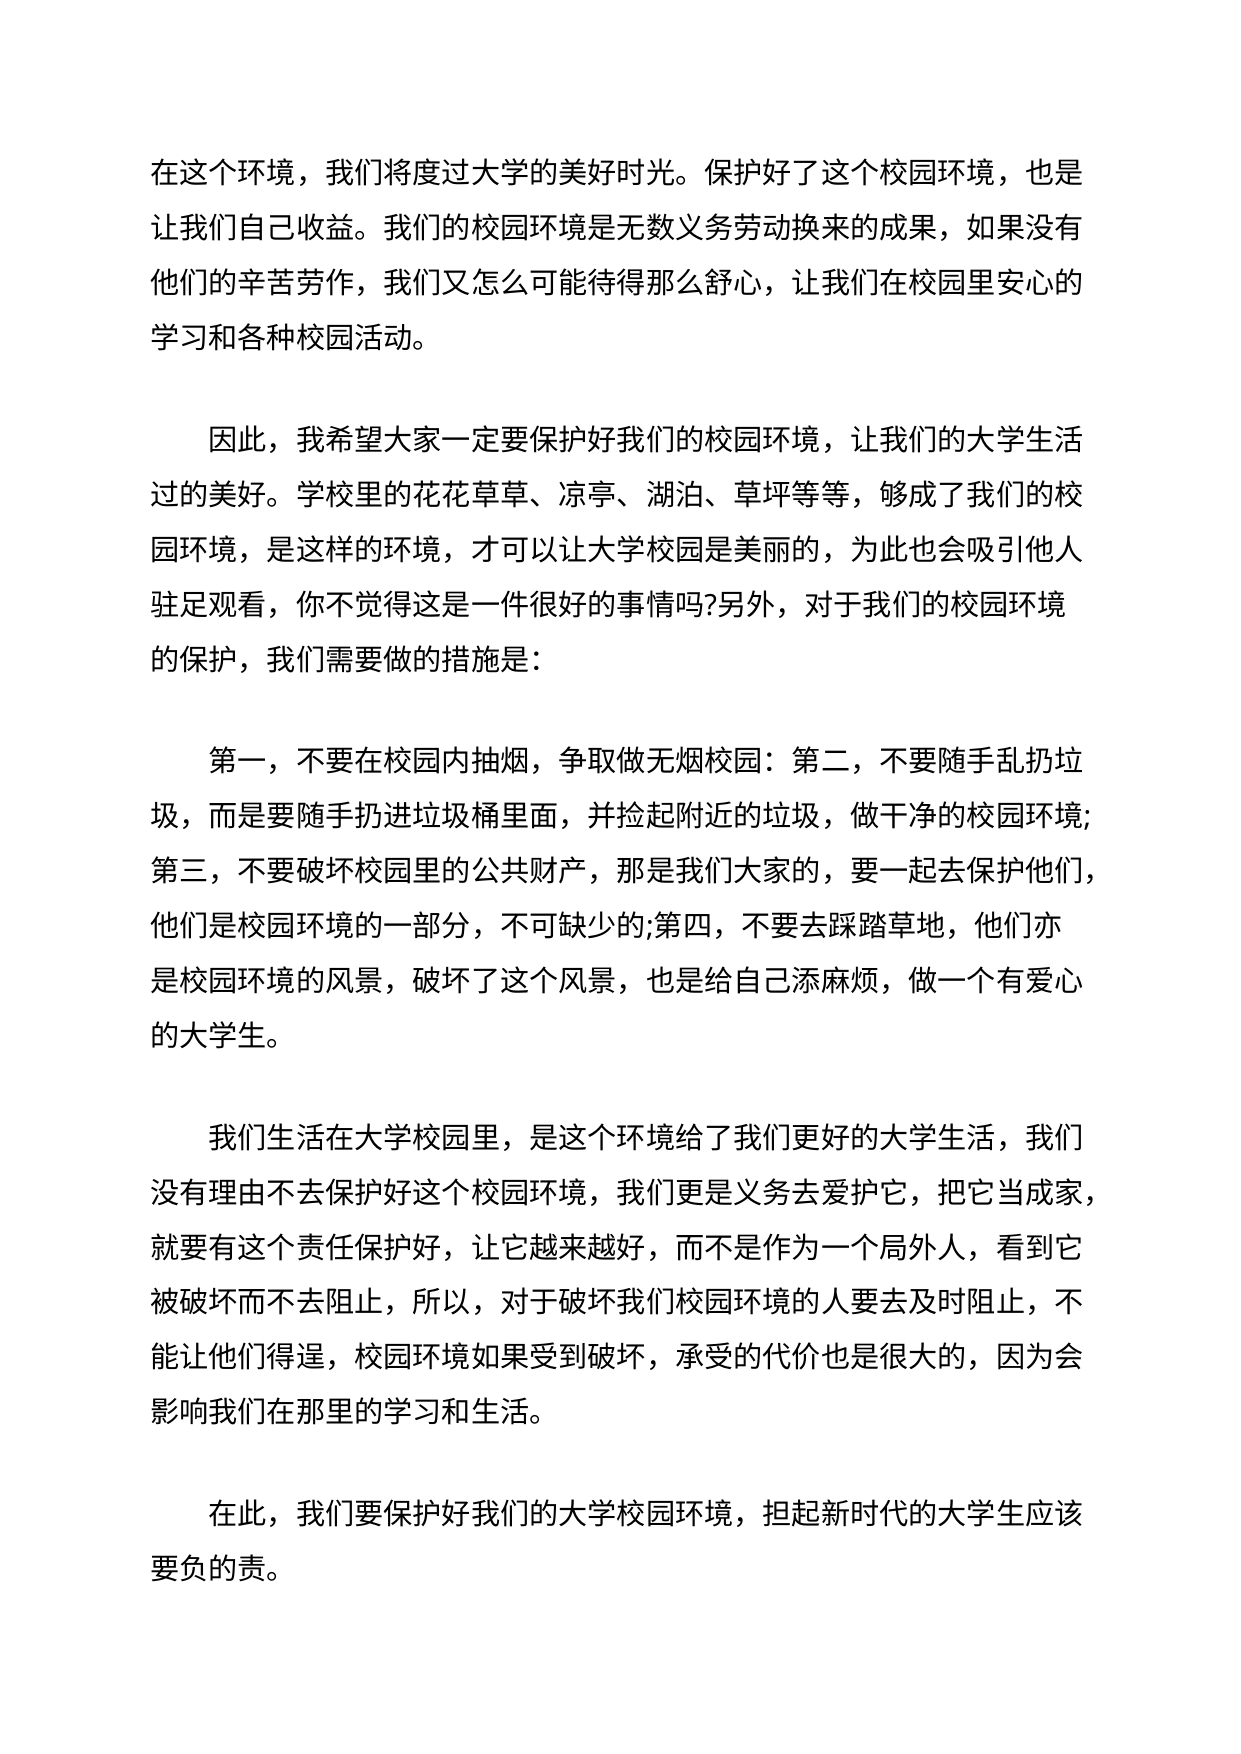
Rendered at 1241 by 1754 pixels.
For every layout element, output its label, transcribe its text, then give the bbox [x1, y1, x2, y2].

text 第一，不要在校园内抽烟，争取做无烟校园：第二，不要随手乱扔垃圾，而是要随手扔进垃圾桶里面，并捡起附近的垃圾，做干净的校园环境;第三，不要破坏校园里的公共财产，那是我们大家的，要一起去保护他们，他们是校园环境的一部分，不可缺少的;第四，不要去踩踏草地，他们亦是校园环境的风景，破坏了这个风景，也是给自己添麻烦，做一个有爱心的大学生。 [150, 738, 1090, 1055]
text 在此，我们要保护好我们的大学校园环境，担起新时代的大学生应该要负的责。 [150, 1491, 1090, 1588]
text 因此，我希望大家一定要保护好我们的校园环境，让我们的大学生活过的美好。学校里的花花草草、凉亭、湖泊、草坪等等，够成了我们的校园环境，是这样的环境，才可以让大学校园是美丽的，为此也会吸引他人驻足观看，你不觉得这是一件很好的事情吗?另外，对于我们的校园环境的保护，我们需要做的措施是： [150, 416, 1090, 678]
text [150, 150, 1090, 357]
text 我们生活在大学校园里，是这个环境给了我们更好的大学生活，我们没有理由不去保护好这个校园环境，我们更是义务去爱护它，把它当成家，就要有这个责任保护好，让它越来越好，而不是作为一个局外人，看到它被破坏而不去阻止，所以，对于破坏我们校园环境的人要去及时阻止，不能让他们得逞，校园环境如果受到破坏，承受的代价也是很大的，因为会影响我们在那里的学习和生活。 [150, 1114, 1090, 1431]
